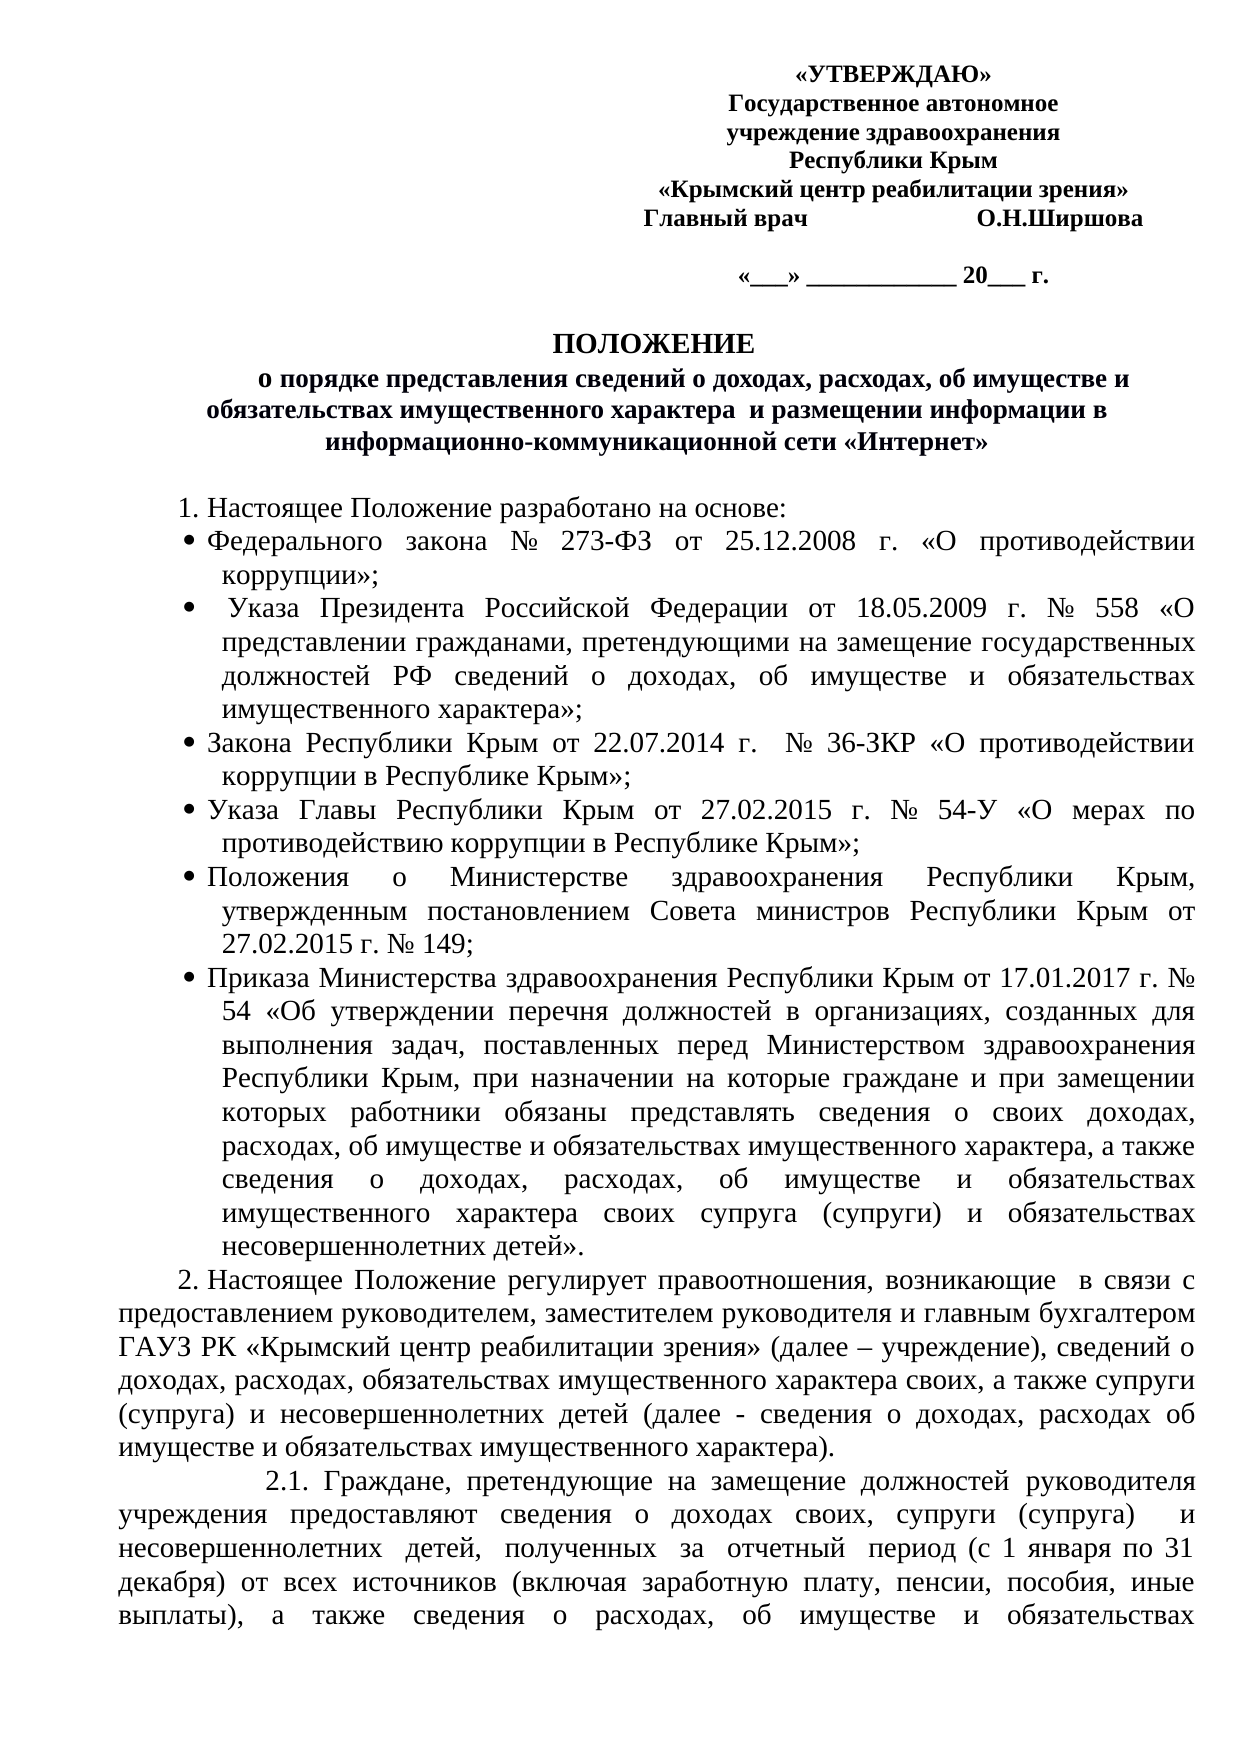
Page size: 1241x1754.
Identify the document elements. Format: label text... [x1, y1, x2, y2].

text учреждение здравоохранения [591, 117, 1196, 145]
text Республики Крым [591, 145, 1196, 174]
list Приказа Министерства здравоохранения Республики Крым от 17.01.2017 г. № 54 «Об утверждении перечня должностей в организациях, созданных для выполнения задач, поставленных перед Министерством здравоохранения Республики Крым, при назначении на которые граждане и при замещении которых работники обязаны представлять сведения о своих доходах, расходах, об имуществе и обязательствах имущественного характера, а также сведения о доходах, расходах, об имуществе и обязательствах имущественного характера своих супруга (супруги) и обязательствах несовершеннолетних детей». [184, 960, 1196, 1262]
list Настоящее Положение регулирует правоотношения, возникающие в связи с предоставлением руководителем, заместителем руководителя и главным бухгалтером ГАУЗ РК «Крымский центр реабилитации зрения» (далее – учреждение), сведений о доходах, расходах, обязательствах имущественного характера своих, а также супруги (супруга) и несовершеннолетних детей (далее - сведения о доходах, расходах об имуществе и обязательствах имущественного характера). [118, 1262, 1196, 1463]
list Федерального закона № 273-ФЗ от 25.12.2008 г. «О противодействии коррупции»; [184, 523, 1196, 591]
list Указа Главы Республики Крым от 27.02.2015 г. № 54-У «О мерах по противодействию коррупции в Республике Крым»; [184, 792, 1196, 859]
text «___» ____________ 20___ г. [591, 260, 1196, 289]
text Главный врач О.Н.Ширшова [591, 203, 1196, 232]
list Настоящее Положение разработано на основе: [118, 490, 1196, 523]
text ПОЛОЖЕНИЕ [131, 326, 1177, 360]
text «УТВЕРЖДАЮ» [591, 59, 1196, 88]
text Государственное автономное [591, 88, 1196, 117]
list Указа Президента Российской Федерации от 18.05.2009 г. № 558 «О представлении гражданами, претендующими на замещение государственных должностей РФ сведений о доходах, об имуществе и обязательствах имущественного характера»; [184, 591, 1196, 725]
list Положения о Министерстве здравоохранения Республики Крым, утвержденным постановлением Совета министров Республики Крым от 27.02.2015 г. № 149; [184, 859, 1196, 960]
text о порядке представления сведений о доходах, расходах, об имуществе и обязательствах имущественного характера и размещении информации в информационно-коммуникационной сети «Интернет» [118, 360, 1196, 456]
list Закона Республики Крым от 22.07.2014 г. № 36-ЗКР «О противодействии коррупции в Республике Крым»; [184, 725, 1196, 792]
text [118, 1463, 1196, 1631]
text «Крымский центр реабилитации зрения» [591, 174, 1196, 203]
